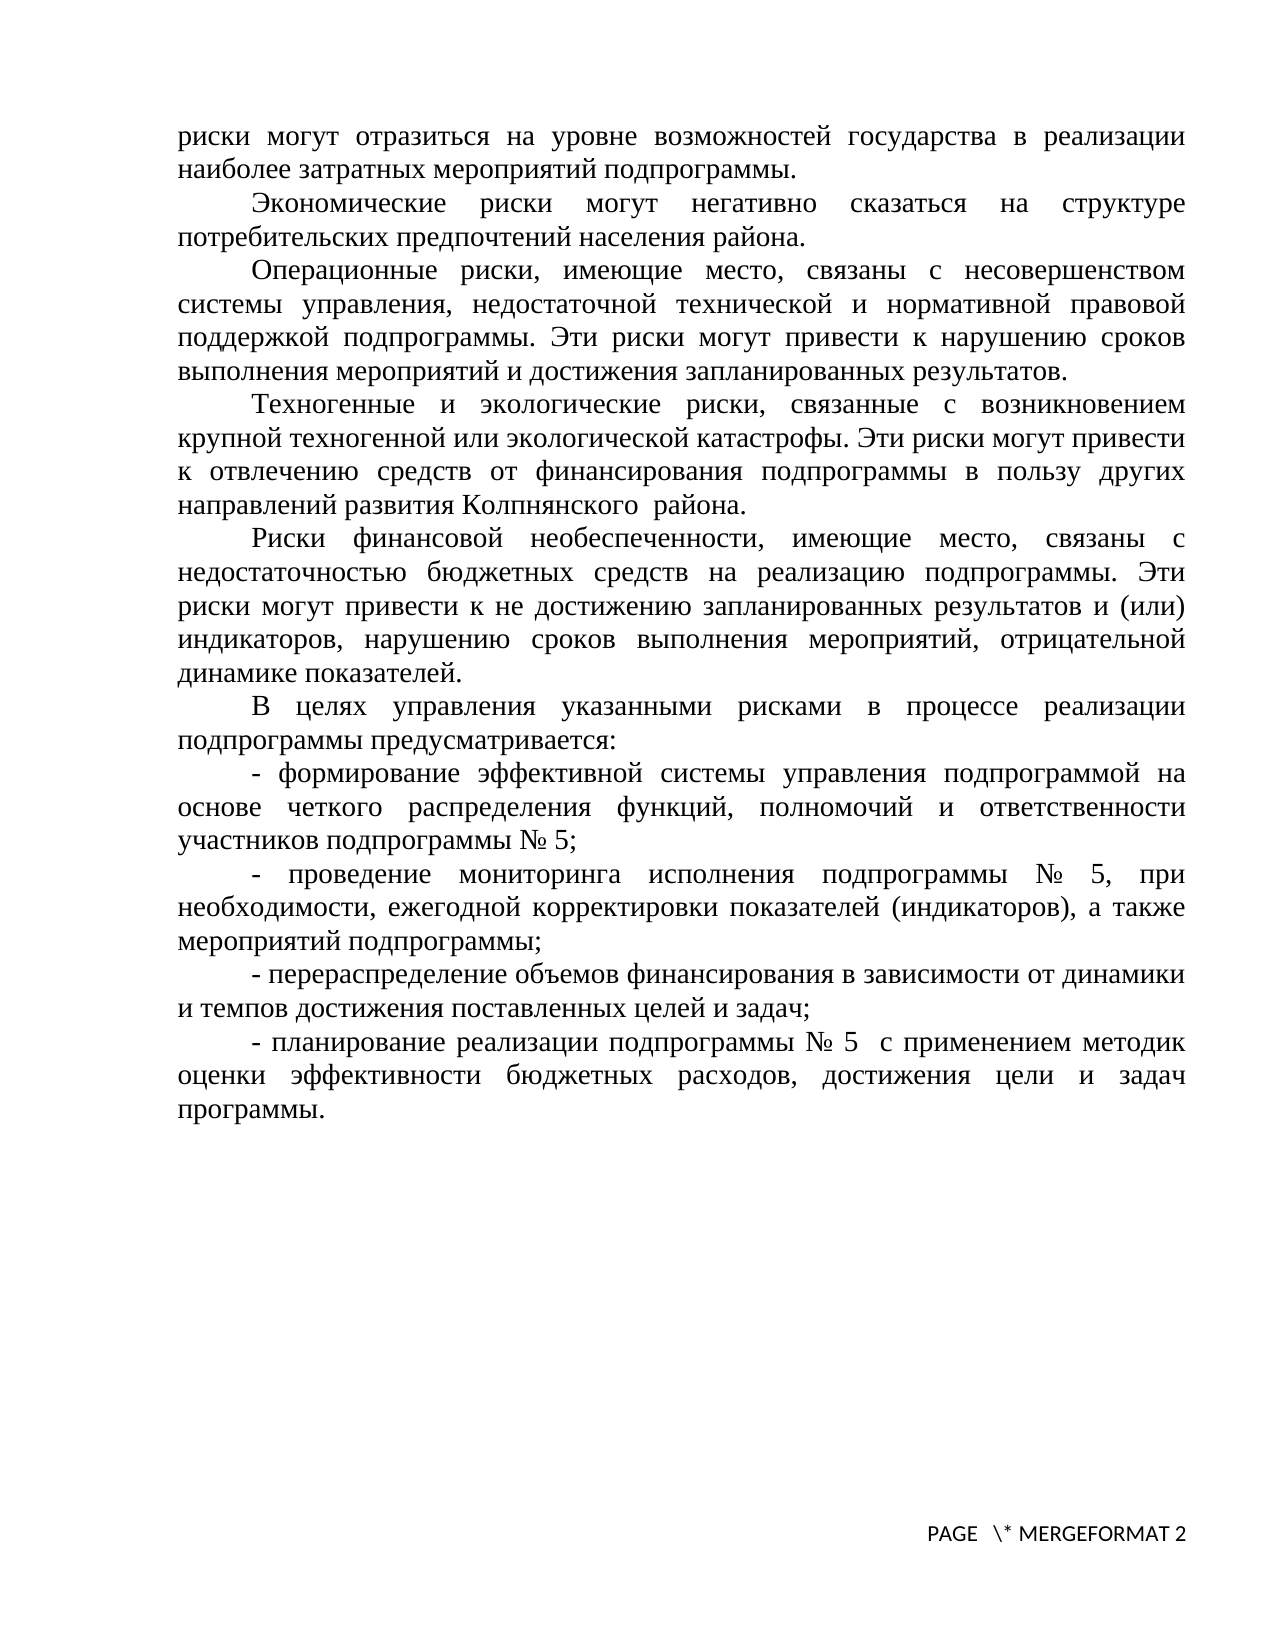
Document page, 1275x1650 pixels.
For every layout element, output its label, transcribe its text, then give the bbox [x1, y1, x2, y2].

text В целях управления указанными рисками в процессе реализации подпрограммы предусматривается: [177, 688, 1186, 755]
text - формирование эффективной системы управления подпрограммой на основе четкого распределения функций, полномочий и ответственности участников подпрограммы № 5; [177, 755, 1186, 856]
text Операционные риски, имеющие место, связаны с несовершенством системы управления, недостаточной технической и нормативной правовой поддержкой подпрограммы. Эти риски могут привести к нарушению сроков выполнения мероприятий и достижения запланированных результатов. [177, 252, 1186, 386]
text - планирование реализации подпрограммы № 5 с применением методик оценки эффективности бюджетных расходов, достижения цели и задач программы. [177, 1024, 1186, 1124]
text - перераспределение объемов финансирования в зависимости от динамики и темпов достижения поставленных целей и задач; [177, 957, 1186, 1024]
text Техногенные и экологические риски, связанные с возникновением крупной техногенной или экологической катастрофы. Эти риски могут привести к отвлечению средств от финансирования подпрограммы в пользу других направлений развития Колпнянского района. [177, 386, 1186, 521]
text - проведение мониторинга исполнения подпрограммы № 5, при необходимости, ежегодной корректировки показателей (индикаторов), а также мероприятий подпрограммы; [177, 856, 1186, 957]
text Риски финансовой необеспеченности, имеющие место, связаны с недостаточностью бюджетных средств на реализацию подпрограммы. Эти риски могут привести к не достижению запланированных результатов и (или) индикаторов, нарушению сроков выполнения мероприятий, отрицательной динамике показателей. [177, 521, 1186, 688]
text Экономические риски могут негативно сказаться на структуре потребительских предпочтений населения района. [177, 185, 1186, 252]
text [177, 118, 1186, 185]
